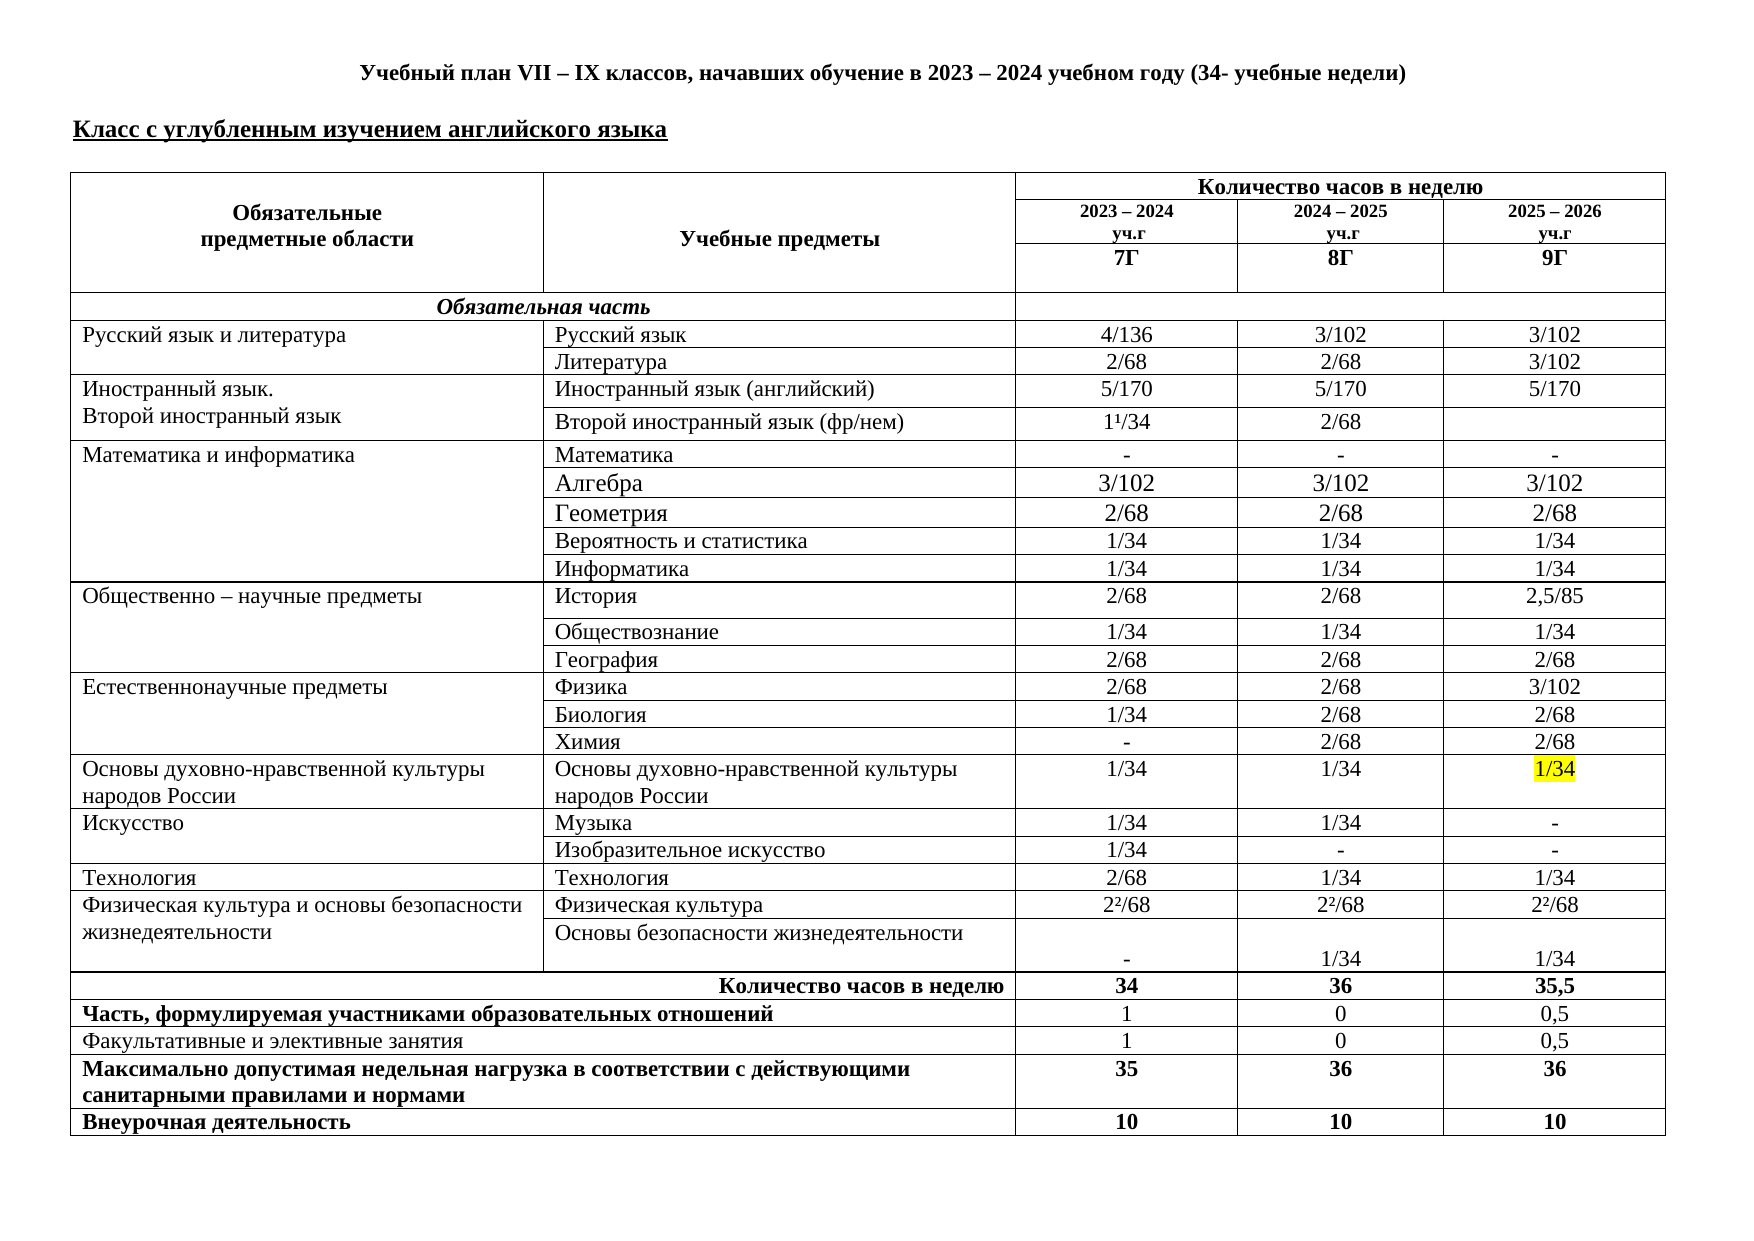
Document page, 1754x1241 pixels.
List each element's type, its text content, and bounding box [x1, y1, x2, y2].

table_cell 0 [1238, 1000, 1443, 1026]
table_cell 2/68 [1238, 408, 1443, 439]
table_cell Алгебра [544, 468, 1015, 497]
table_cell Естественнонаучные предметы [71, 673, 543, 754]
table_cell - [1238, 837, 1443, 863]
table_cell 1/34 [1016, 809, 1237, 836]
table_cell 3/102 [1238, 468, 1443, 497]
table_cell 0,5 [1444, 1027, 1665, 1054]
table_cell Химия [544, 728, 1015, 754]
text Класс с углубленным изучением английского языка [41, 114, 1695, 143]
table_cell 1/34 [1016, 528, 1237, 554]
table_cell 3/102 [1016, 468, 1237, 497]
table_cell Факультативные и элективные занятия [71, 1027, 1015, 1054]
table_cell Второй иностранный язык (фр/нем) [544, 408, 1015, 439]
table_cell 2/68 [1444, 646, 1665, 672]
table_cell Информатика [544, 555, 1015, 581]
table_cell 2/68 [1238, 583, 1443, 617]
table_cell Количество часов в неделю [71, 973, 1015, 999]
table_cell 10 [1238, 1109, 1443, 1135]
table_cell Основы безопасности жизнедеятельности [544, 919, 1015, 971]
table_cell 1/34 [1016, 837, 1237, 863]
table_cell Физика [544, 673, 1015, 699]
table_cell 2/68 [1016, 864, 1237, 890]
table_cell Геометрия [544, 498, 1015, 527]
table_cell 2/68 [1016, 348, 1237, 374]
table_cell 1/34 [1016, 619, 1237, 645]
table_cell 2/68 [1238, 728, 1443, 754]
table_cell 1¹/34 [1016, 408, 1237, 439]
table_cell Физическая культура и основы безопасности жизнедеятельности [71, 891, 543, 971]
table_cell 5/170 [1016, 375, 1237, 407]
table_cell 1/34 [1238, 528, 1443, 554]
table_cell 1/34 [1016, 555, 1237, 581]
table_cell 1/34 [1238, 919, 1443, 971]
table_cell Изобразительное искусство [544, 837, 1015, 863]
table_cell Русский язык и литература [71, 321, 543, 374]
table_cell История [544, 583, 1015, 617]
table_cell - [1016, 441, 1237, 467]
table_cell 7Г [1016, 244, 1237, 292]
table_cell - [1444, 837, 1665, 863]
table_cell Обществознание [544, 619, 1015, 645]
table_cell 35 [1016, 1055, 1237, 1107]
table_cell 2/68 [1444, 498, 1665, 527]
table_cell 2²/68 [1444, 891, 1665, 918]
table_cell 2/68 [1016, 673, 1237, 699]
table_cell 10 [1016, 1109, 1237, 1135]
table_cell Музыка [544, 809, 1015, 836]
table_cell 10 [1444, 1109, 1665, 1135]
table_cell Математика и информатика [71, 441, 543, 581]
table_cell 3/102 [1444, 348, 1665, 374]
table_cell 3/102 [1444, 673, 1665, 699]
table_cell [1016, 293, 1665, 319]
table_cell - [1444, 809, 1665, 836]
subtitle Учебный план VII – IX классов, начавших обучение в 2023 – 2024 учебном году (34- учебные недели) [71, 59, 1695, 85]
table_cell Иностранный язык (английский) [544, 375, 1015, 407]
table_cell [1444, 408, 1665, 439]
table_cell 2024 – 2025 уч.г [1238, 200, 1443, 243]
table_cell 2²/68 [1238, 891, 1443, 918]
table_cell 2/68 [1016, 646, 1237, 672]
table_cell 5/170 [1238, 375, 1443, 407]
table_cell 2023 – 2024 уч.г [1016, 200, 1237, 243]
table_cell - [1444, 441, 1665, 467]
table_cell Литература [544, 348, 1015, 374]
table_cell Математика [544, 441, 1015, 467]
table_cell 1 [1016, 1000, 1237, 1026]
table_cell 36 [1444, 1055, 1665, 1107]
table_cell 3/102 [1238, 321, 1443, 347]
table_cell 1/34 [1444, 864, 1665, 890]
table_cell 1/34 [1238, 555, 1443, 581]
table_cell Вероятность и статистика [544, 528, 1015, 554]
table_cell 2²/68 [1016, 891, 1237, 918]
table_cell 1/34 [1238, 755, 1443, 808]
table_cell 2/68 [1238, 646, 1443, 672]
table_cell Максимально допустимая недельная нагрузка в соответствии с действующими санитарными правилами и нормами [71, 1055, 1015, 1107]
table_cell 36 [1238, 973, 1443, 999]
table_cell 2/68 [1238, 498, 1443, 527]
table_header Количество часов в неделю [1016, 173, 1665, 199]
table_cell 1/34 [1238, 619, 1443, 645]
table_cell 1/34 [1016, 755, 1237, 808]
table_cell 2/68 [1444, 701, 1665, 727]
table_cell 4/136 [1016, 321, 1237, 347]
table_cell 1/34 [1444, 919, 1665, 971]
table_cell 35,5 [1444, 973, 1665, 999]
table_cell Основы духовно-нравственной культуры народов России [544, 755, 1015, 808]
table_cell 2/68 [1238, 348, 1443, 374]
table_cell - [1016, 728, 1237, 754]
table_cell 0 [1238, 1027, 1443, 1054]
table_cell 1 [1016, 1027, 1237, 1054]
table_cell 1/34 [1444, 555, 1665, 581]
table_cell - [1238, 441, 1443, 467]
table_cell 2,5/85 [1444, 583, 1665, 617]
table_cell 0,5 [1444, 1000, 1665, 1026]
table_cell Основы духовно-нравственной культуры народов России [71, 755, 543, 808]
table_cell Часть, формулируемая участниками образовательных отношений [71, 1000, 1015, 1026]
table_cell Иностранный язык. Второй иностранный язык [71, 375, 543, 439]
table_cell 9Г [1444, 244, 1665, 292]
table_cell Биология [544, 701, 1015, 727]
table_cell 1/34 [1238, 809, 1443, 836]
table_cell Искусство [71, 809, 543, 863]
table_cell 2025 – 2026 уч.г [1444, 200, 1665, 243]
table_cell География [544, 646, 1015, 672]
table_cell 1/34 [1016, 701, 1237, 727]
table_cell 1/34 [1444, 755, 1665, 808]
table_header Обязательные предметные области [71, 173, 543, 292]
table_cell Физическая культура [544, 891, 1015, 918]
table_cell - [1016, 919, 1237, 971]
table_cell 2/68 [1016, 583, 1237, 617]
table_cell Внеурочная деятельность [71, 1109, 1015, 1135]
table_cell 5/170 [1444, 375, 1665, 407]
table_cell 2/68 [1238, 673, 1443, 699]
table_cell Обязательная часть [71, 293, 1015, 319]
table_header Учебные предметы [544, 173, 1015, 292]
table_cell 2/68 [1016, 498, 1237, 527]
table_cell Технология [544, 864, 1015, 890]
table_cell Русский язык [544, 321, 1015, 347]
table_cell 34 [1016, 973, 1237, 999]
table_cell 1/34 [1444, 528, 1665, 554]
table_cell Общественно – научные предметы [71, 583, 543, 672]
table_cell 1/34 [1238, 864, 1443, 890]
table_cell 2/68 [1444, 728, 1665, 754]
table_cell 3/102 [1444, 321, 1665, 347]
table_cell 1/34 [1444, 619, 1665, 645]
table_cell 3/102 [1444, 468, 1665, 497]
table_cell 8Г [1238, 244, 1443, 292]
table_cell Технология [71, 864, 543, 890]
table_cell 36 [1238, 1055, 1443, 1107]
table_cell 2/68 [1238, 701, 1443, 727]
